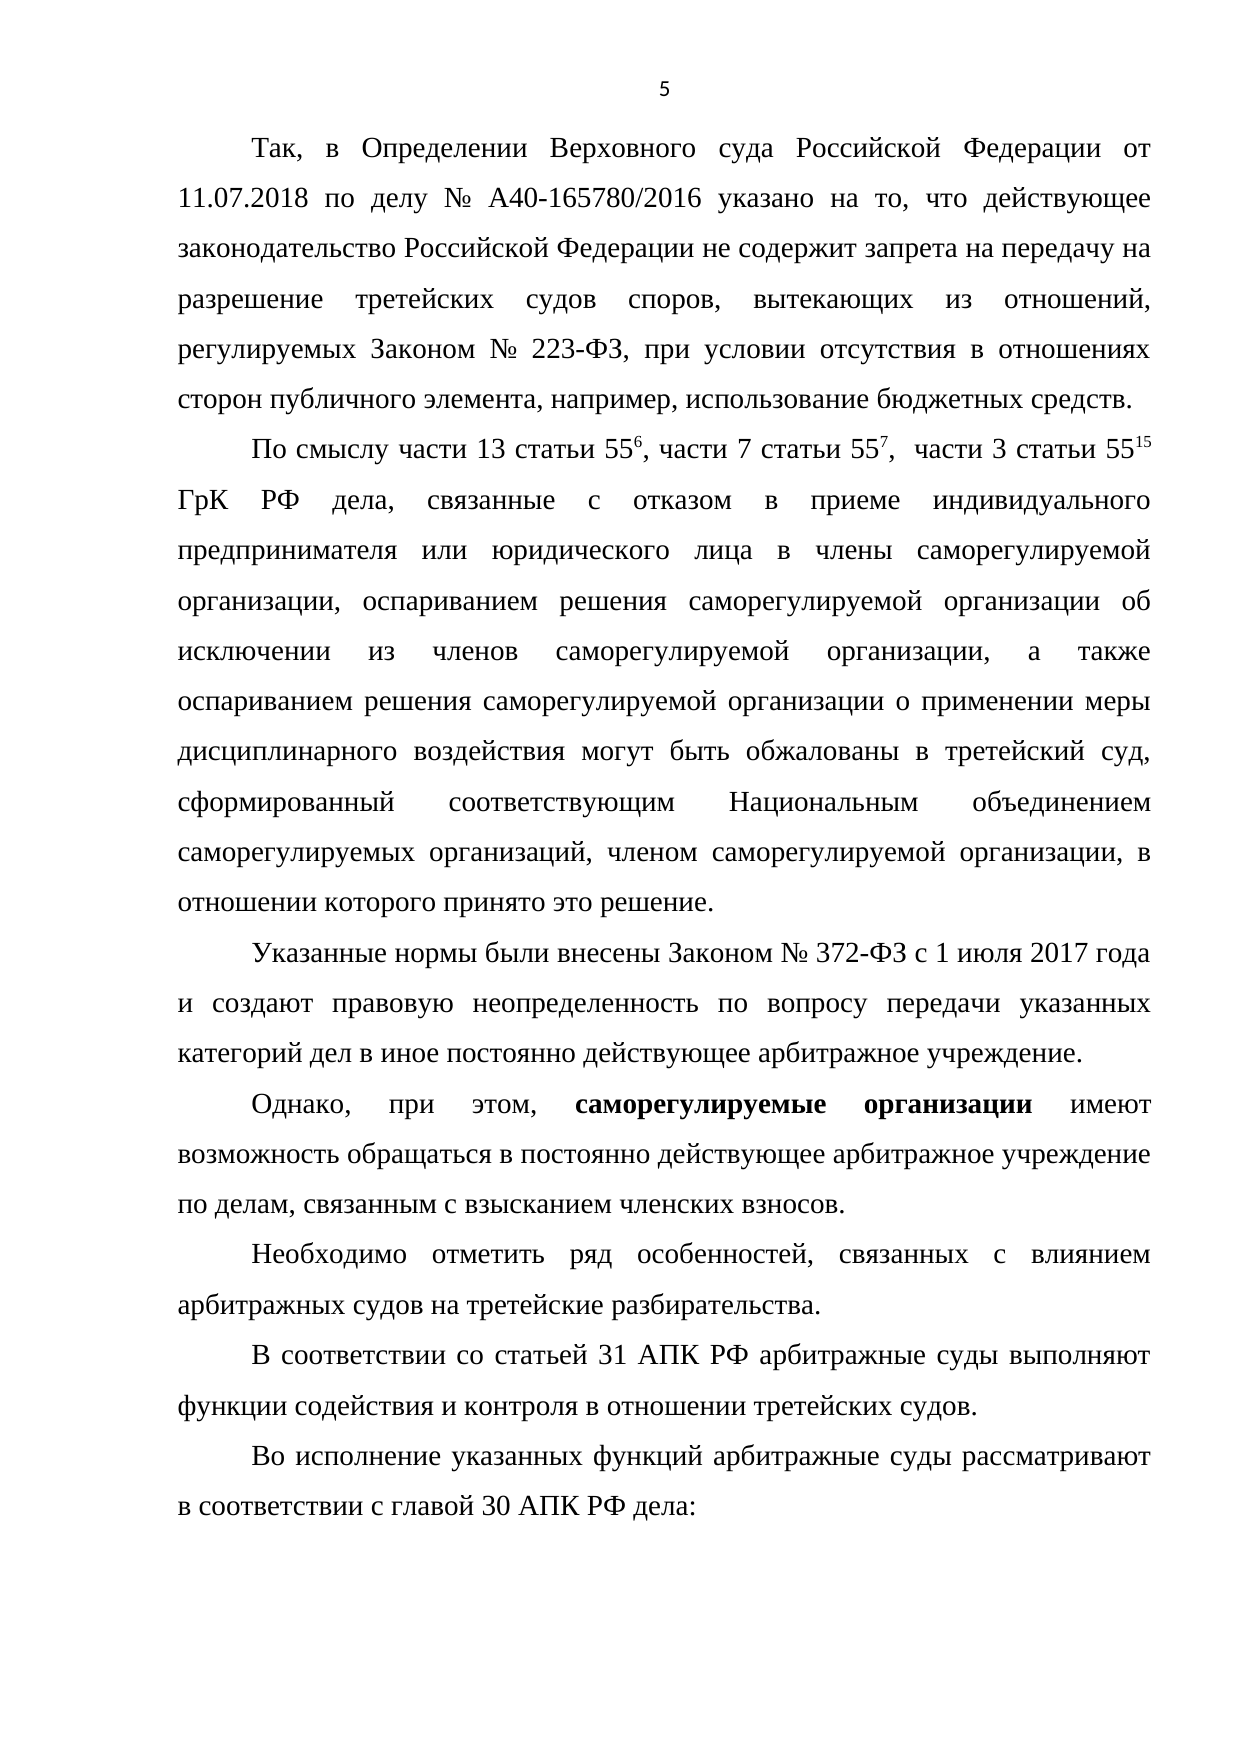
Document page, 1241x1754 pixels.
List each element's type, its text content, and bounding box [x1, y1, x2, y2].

text Во исполнение указанных функций арбитражные суды рассматривают в соответствии с главой 30 АПК РФ дела: [177, 1438, 1152, 1522]
text Необходимо отметить ряд особенностей, связанных с влиянием арбитражных судов на третейские разбирательства. [177, 1237, 1152, 1321]
text В соответствии со статьей 31 АПК РФ арбитражные суды выполняют функции содействия и контроля в отношении третейских судов. [177, 1337, 1152, 1421]
list Однако, при этом, саморегулируемые организации имеют возможность обращаться в постоянно действующее арбитражное учреждение по делам, связанным с взысканием членских взносов. [177, 1086, 1152, 1220]
list По смыслу части 13 статьи 556, части 7 статьи 557, части 3 статьи 5515 ГрК РФ дела, связанные с отказом в приеме индивидуального предпринимателя или юридического лица в члены саморегулируемой организации, оспариванием решения саморегулируемой организации об исключении из членов саморегулируемой организации, а также оспариванием решения саморегулируемой организации о применении меры дисциплинарного воздействия могут быть обжалованы в третейский суд, сформированный соответствующим Национальным объединением саморегулируемых организаций, членом саморегулируемой организации, в отношении которого принято это решение. [177, 432, 1152, 918]
list Указанные нормы были внесены Законом № 372-ФЗ с 1 июля 2017 года и создают правовую неопределенность по вопросу передачи указанных категорий дел в иное постоянно действующее арбитражное учреждение. [177, 935, 1152, 1069]
list Так, в Определении Верховного суда Российской Федерации от 11.07.2018 по делу № А40-165780/2016 указано на то, что действующее законодательство Российской Федерации не содержит запрета на передачу на разрешение третейских судов споров, вытекающих из отношений, регулируемых Законом № 223-ФЗ, при условии отсутствия в отношениях сторон публичного элемента, например, использование бюджетных средств. [177, 130, 1152, 415]
